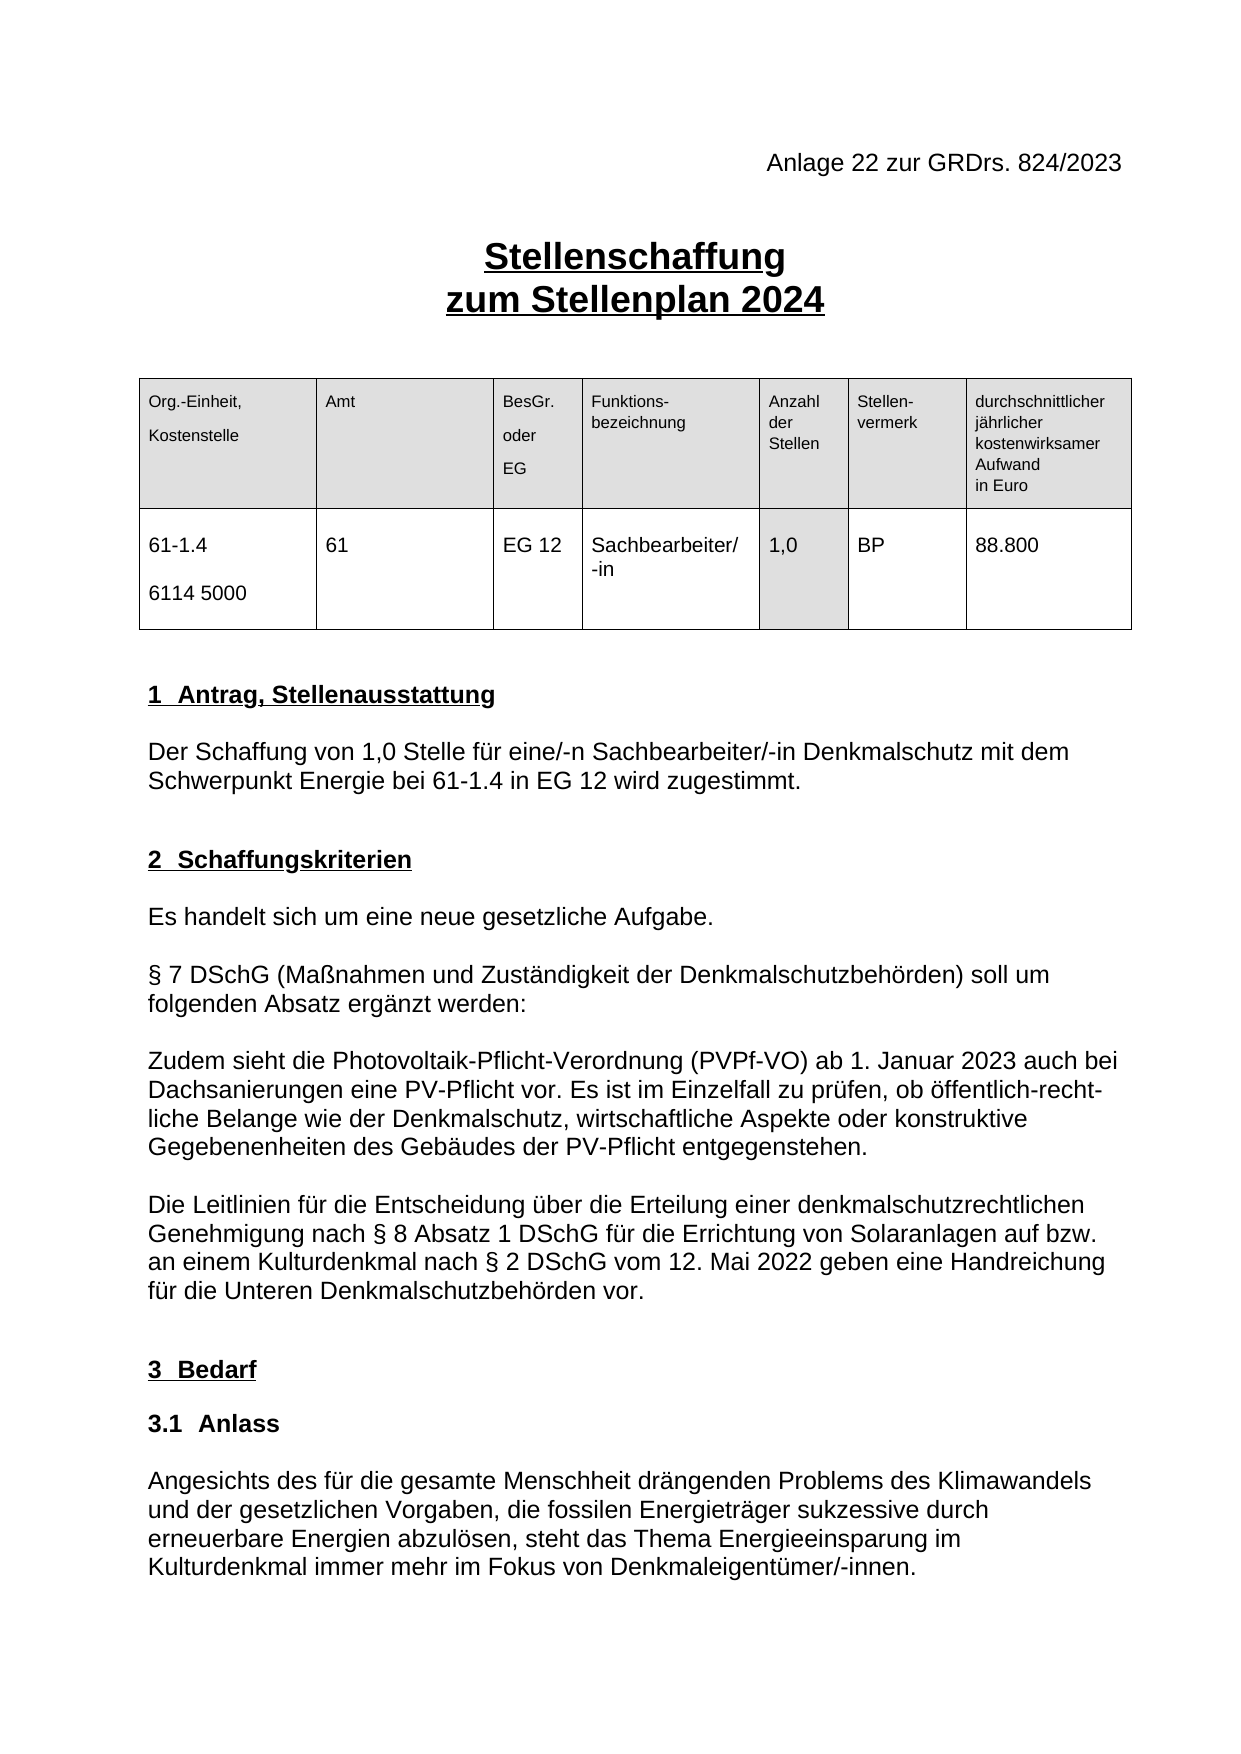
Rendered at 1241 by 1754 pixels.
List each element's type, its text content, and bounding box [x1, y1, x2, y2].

table_cell BP [849, 509, 966, 629]
subtitle 3.1 Anlass [148, 1408, 1122, 1437]
subtitle 1 Antrag, Stellenausstattung [148, 680, 1122, 708]
table_header Org.-Einheit, Kostenstelle [140, 379, 316, 508]
table_cell 1,0 [760, 509, 848, 629]
table_cell 61 [317, 509, 493, 629]
table_header Stellen- vermerk [849, 379, 966, 508]
text Die Leitlinien für die Entscheidung über die Erteilung einer denkmalschutzrechtlichen Genehmigung nach § 8 Absatz 1 DSchG für die Errichtung von Solaranlagen auf bzw. an einem Kulturdenkmal nach § 2 DSchG vom 12. Mai 2022 geben eine Handreichung für die Unteren Denkmalschutzbehörden vor. [148, 1190, 1122, 1305]
text Es handelt sich um eine neue gesetzliche Aufgabe. [148, 902, 1122, 931]
text Zudem sieht die Photovoltaik-Pflicht-Verordnung (PVPf-VO) ab 1. Januar 2023 auch bei Dachsanierungen eine PV-Pflicht vor. Es ist im Einzelfall zu prüfen, ob öffentlich-recht-liche Belange wie der Denkmalschutz, wirtschaftliche Aspekte oder konstruktive Gegebenenheiten des Gebäudes der PV-Pflicht entgegenstehen. [148, 1046, 1122, 1161]
table_cell Sachbearbeiter/ -in [583, 509, 759, 629]
table_header Amt [317, 379, 493, 508]
table_header BesGr. oder EG [494, 379, 582, 508]
text zum Stellenplan 2024 [148, 277, 1122, 320]
table_header Anzahl der Stellen [760, 379, 848, 508]
text Stellenschaffung [148, 234, 1122, 277]
subtitle 3 Bedarf [148, 1355, 1122, 1383]
table_header Funktions- bezeichnung [583, 379, 759, 508]
table_cell EG 12 [494, 509, 582, 629]
table_header durchschnittlicher jährlicher kostenwirksamer Aufwand in Euro [967, 379, 1131, 508]
text § 7 DSchG (Maßnahmen und Zuständigkeit der Denkmalschutzbehörden) soll um folgenden Absatz ergänzt werden: [148, 960, 1122, 1017]
table_cell 61-1.4 6114 5000 [140, 509, 316, 629]
text Angesichts des für die gesamte Menschheit drängenden Problems des Klimawandels und der gesetzlichen Vorgaben, die fossilen Energieträger sukzessive durch erneuerbare Energien abzulösen, steht das Thema Energieeinsparung im Kulturdenkmal immer mehr im Fokus von Denkmaleigentümer/-innen. [148, 1466, 1122, 1581]
table_cell 88.800 [967, 509, 1131, 629]
subtitle 2 Schaffungskriterien [148, 845, 1122, 873]
text Anlage 22 zur GRDrs. 824/2023 [148, 148, 1122, 176]
text Der Schaffung von 1,0 Stelle für eine/-n Sachbearbeiter/-in Denkmalschutz mit dem Schwerpunkt Energie bei 61-1.4 in EG 12 wird zugestimmt. [148, 737, 1122, 795]
